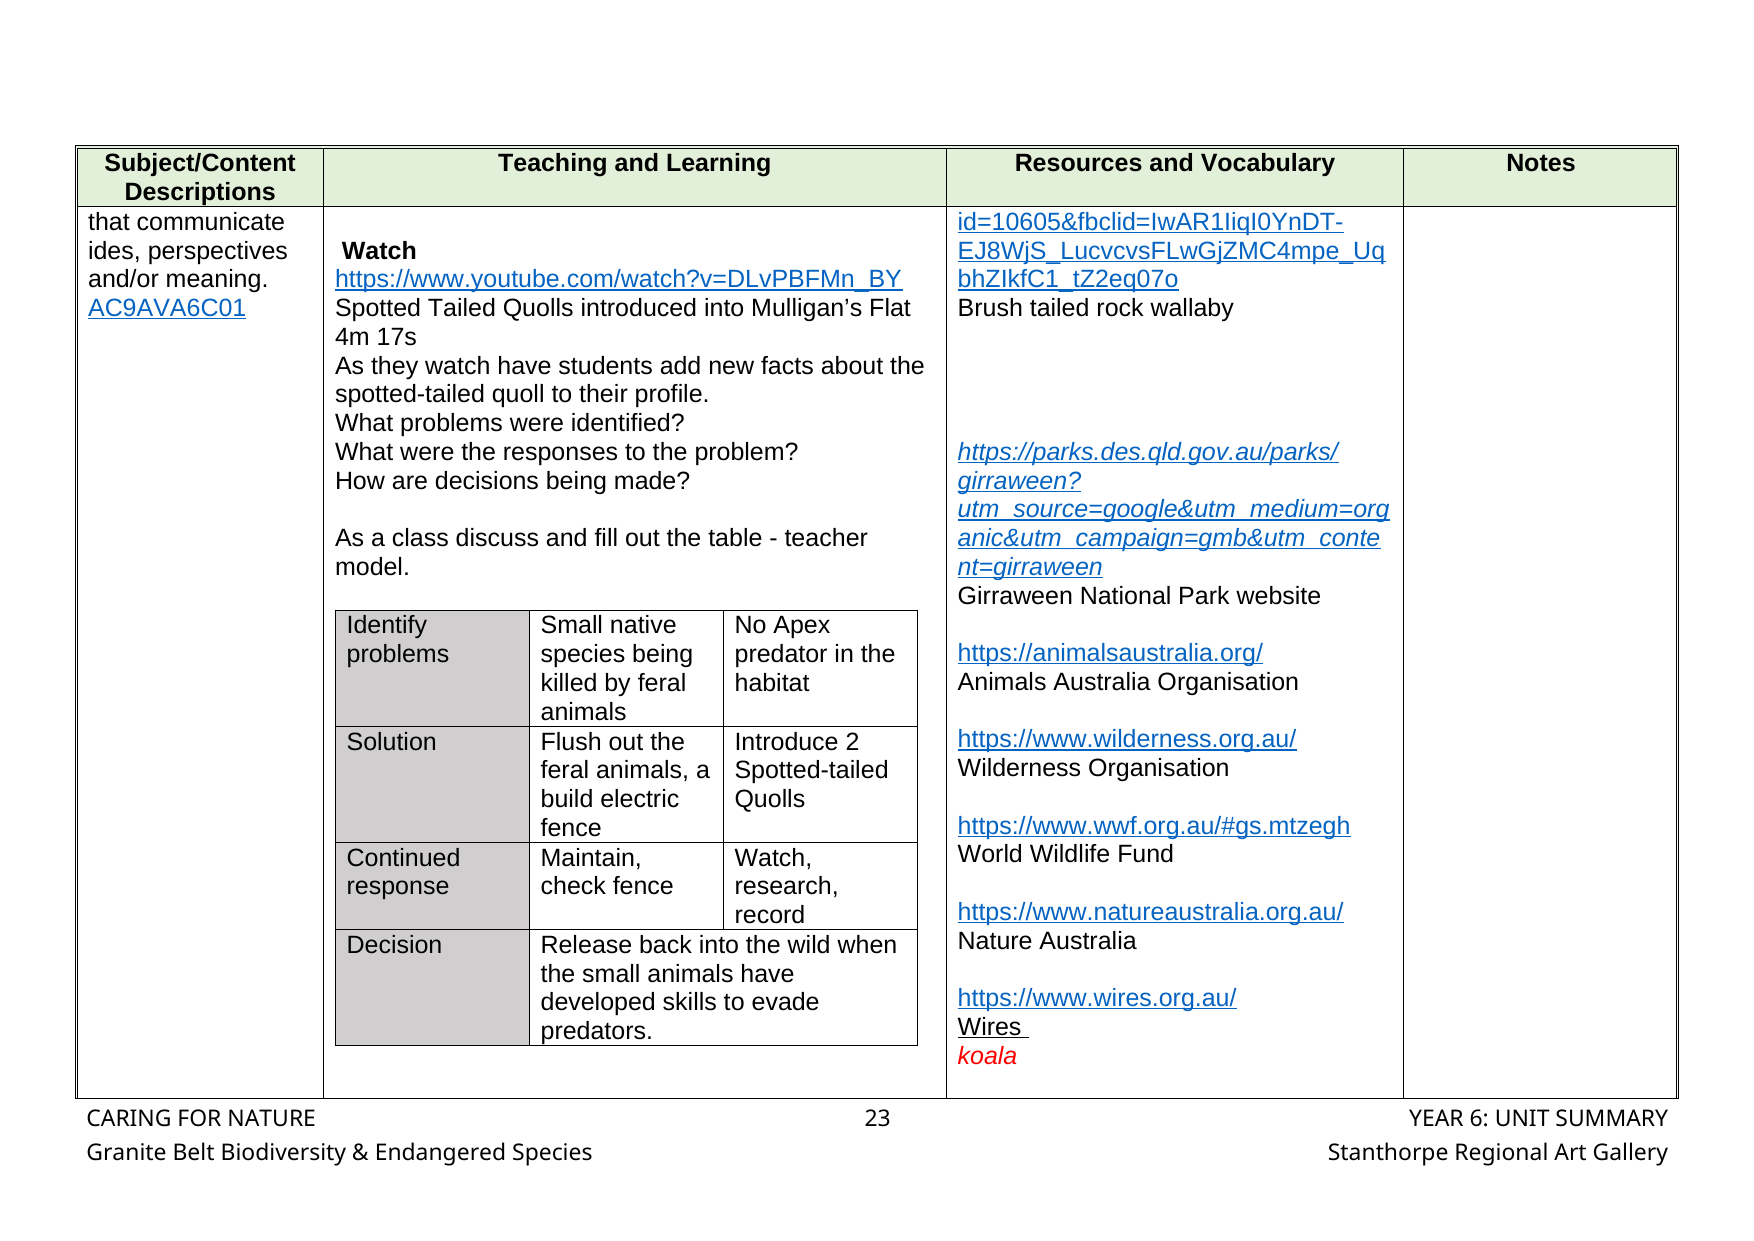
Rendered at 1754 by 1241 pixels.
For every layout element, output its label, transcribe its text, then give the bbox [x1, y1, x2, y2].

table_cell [324, 207, 946, 1098]
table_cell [1404, 207, 1676, 1098]
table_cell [947, 207, 1403, 1098]
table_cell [78, 207, 323, 1098]
table_header Teaching and Learning [324, 149, 946, 206]
table_header Resources and Vocabulary [947, 149, 1403, 206]
table_header Notes [1404, 149, 1676, 206]
table_header Subject/Content Descriptions [78, 149, 323, 206]
